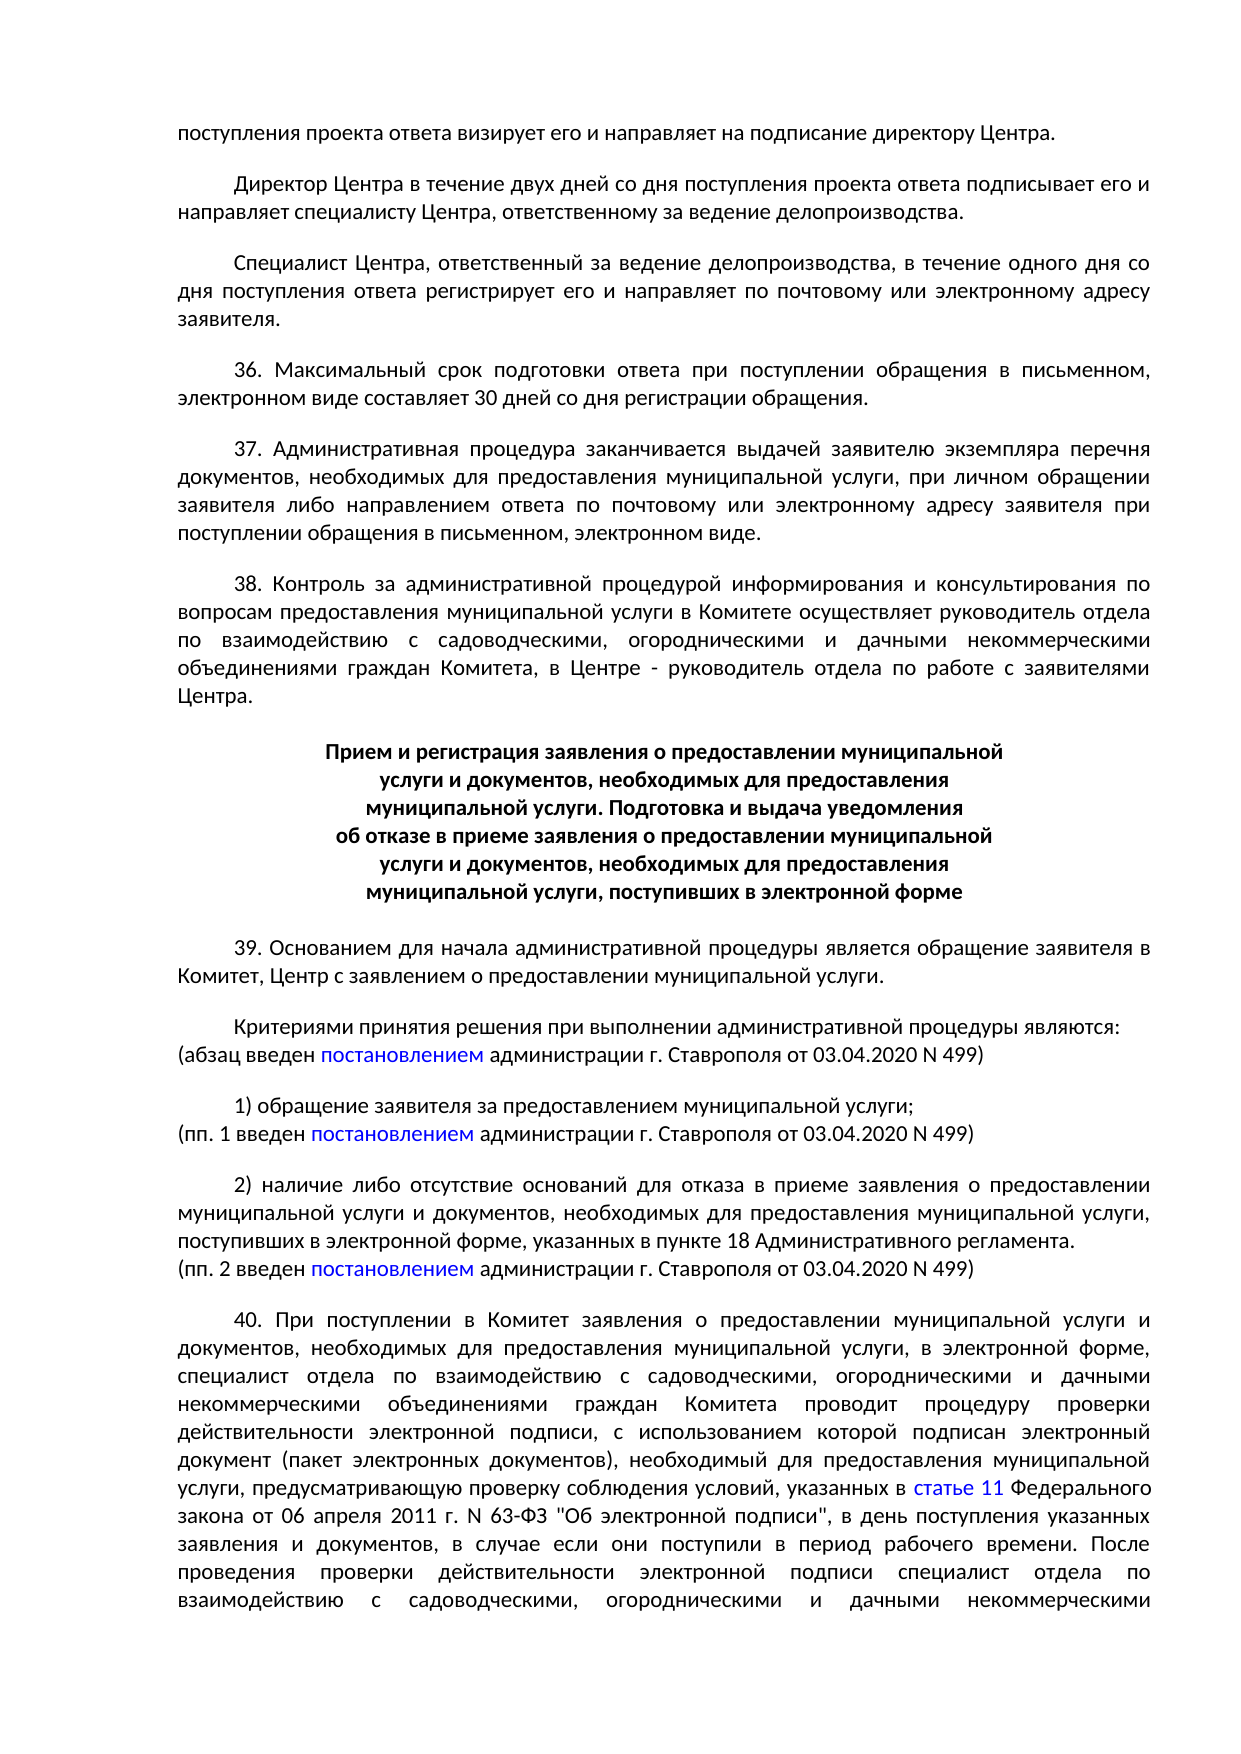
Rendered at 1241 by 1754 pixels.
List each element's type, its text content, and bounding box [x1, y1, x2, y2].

text 1) обращение заявителя за предоставлением муниципальной услуги; [177, 1091, 1152, 1119]
text (пп. 1 введен постановлением администрации г. Ставрополя от 03.04.2020 N 499) [177, 1119, 1152, 1147]
text (пп. 2 введен постановлением администрации г. Ставрополя от 03.04.2020 N 499) [177, 1254, 1152, 1282]
text 39. Основанием для начала административной процедуры является обращение заявителя в Комитет, Центр с заявлением о предоставлении муниципальной услуги. [177, 933, 1152, 989]
title об отказе в приеме заявления о предоставлении муниципальной [177, 821, 1152, 849]
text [177, 1305, 1152, 1613]
text 36. Максимальный срок подготовки ответа при поступлении обращения в письменном, электронном виде составляет 30 дней со дня регистрации обращения. [177, 355, 1152, 411]
title услуги и документов, необходимых для предоставления [177, 849, 1152, 877]
title муниципальной услуги, поступивших в электронной форме [177, 877, 1152, 905]
title муниципальной услуги. Подготовка и выдача уведомления [177, 793, 1152, 821]
text 2) наличие либо отсутствие оснований для отказа в приеме заявления о предоставлении муниципальной услуги и документов, необходимых для предоставления муниципальной услуги, поступивших в электронной форме, указанных в пункте 18 Административного регламента. [177, 1170, 1152, 1254]
text Специалист Центра, ответственный за ведение делопроизводства, в течение одного дня со дня поступления ответа регистрирует его и направляет по почтовому или электронному адресу заявителя. [177, 248, 1152, 332]
text 38. Контроль за административной процедурой информирования и консультирования по вопросам предоставления муниципальной услуги в Комитете осуществляет руководитель отдела по взаимодействию с садоводческими, огородническими и дачными некоммерческими объединениями граждан Комитета, в Центре - руководитель отдела по работе с заявителями Центра. [177, 569, 1152, 709]
text Критериями принятия решения при выполнении административной процедуры являются: [177, 1012, 1152, 1040]
text 37. Административная процедура заканчивается выдачей заявителю экземпляра перечня документов, необходимых для предоставления муниципальной услуги, при личном обращении заявителя либо направлением ответа по почтовому или электронному адресу заявителя при поступлении обращения в письменном, электронном виде. [177, 434, 1152, 546]
title услуги и документов, необходимых для предоставления [177, 765, 1152, 793]
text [177, 118, 1152, 146]
text Директор Центра в течение двух дней со дня поступления проекта ответа подписывает его и направляет специалисту Центра, ответственному за ведение делопроизводства. [177, 169, 1152, 225]
title Прием и регистрация заявления о предоставлении муниципальной [177, 737, 1152, 765]
text (абзац введен постановлением администрации г. Ставрополя от 03.04.2020 N 499) [177, 1040, 1152, 1068]
